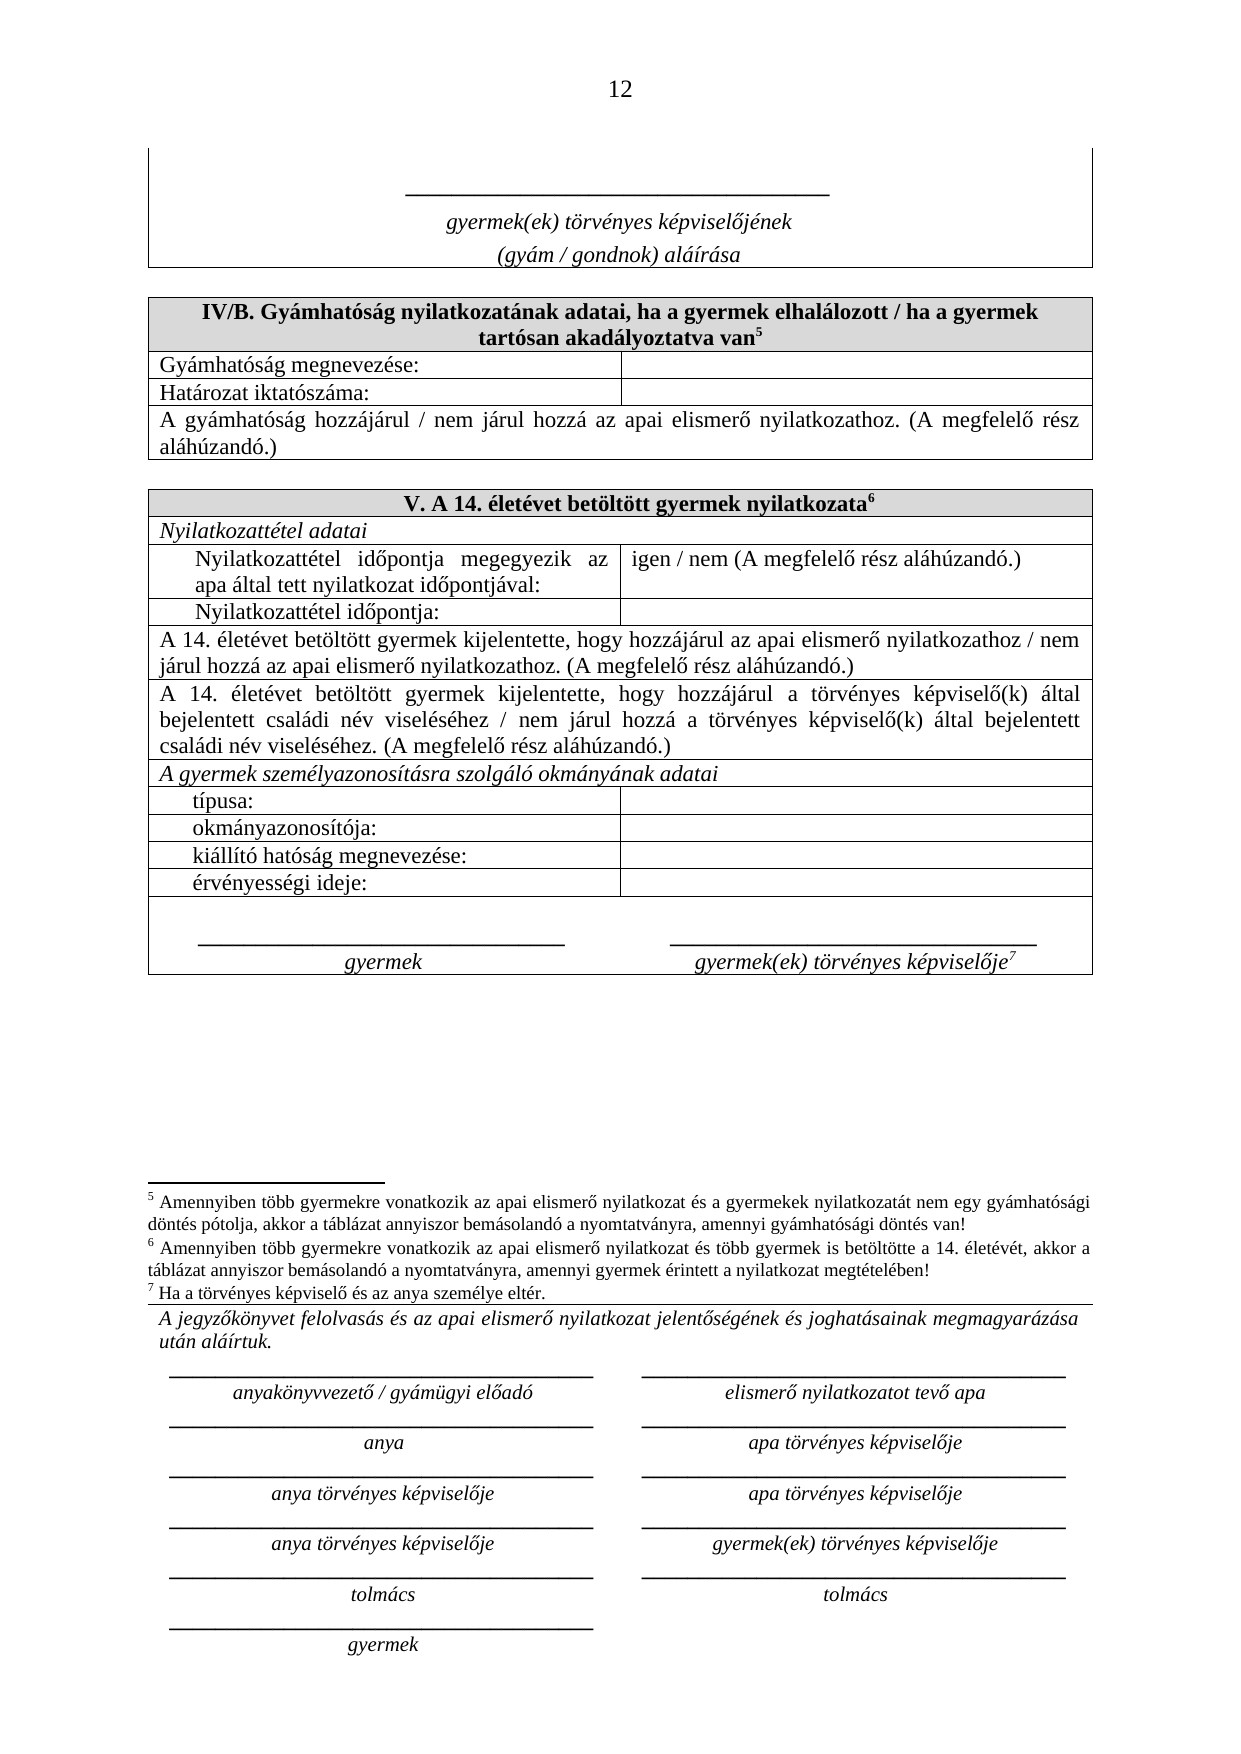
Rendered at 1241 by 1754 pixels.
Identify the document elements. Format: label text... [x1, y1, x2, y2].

table_cell [149, 148, 1092, 199]
table_cell gyermek [149, 948, 620, 974]
table_cell gyermek(ek) törvényes képviselőjének (gyám / gondnok) aláírása [149, 199, 1092, 267]
table_cell érvényességi ideje: [149, 869, 620, 896]
table_cell A gyermek személyazonosításra szolgáló okmányának adatai [149, 760, 1092, 786]
table_cell típusa: [149, 787, 620, 813]
table_cell Nyilatkozattétel időpontja megegyezik az apa által tett nyilatkozat időpontjával: [149, 545, 620, 597]
table_cell Nyilatkozattétel adatai [149, 517, 1092, 544]
table_cell [622, 379, 1092, 405]
table_cell [149, 897, 620, 948]
table_cell [621, 787, 1092, 813]
table_cell [621, 815, 1092, 841]
table_cell kiállító hatóság megnevezése: [149, 842, 620, 868]
table_cell [620, 897, 1092, 948]
table_cell [621, 599, 1092, 625]
table_cell A gyámhatóság hozzájárul / nem járul hozzá az apai elismerő nyilatkozathoz. (A megfelelő rész aláhúzandó.) [149, 406, 1092, 459]
table_cell Nyilatkozattétel időpontja: [149, 599, 620, 625]
table_header IV/B. Gyámhatóság nyilatkozatának adatai, ha a gyermek elhalálozott / ha a gyermek tartósan akadályoztatva van [149, 298, 1092, 351]
table_cell igen / nem (A megfelelő rész aláhúzandó.) [621, 545, 1092, 597]
table_cell Határozat iktatószáma: [149, 379, 621, 405]
table_cell gyermek(ek) törvényes képviselője [620, 948, 1092, 974]
table_cell [621, 869, 1092, 896]
table_cell A 14. életévet betöltött gyermek kijelentette, hogy hozzájárul az apai elismerő nyilatkozathoz / nem járul hozzá az apai elismerő nyilatkozathoz. (A megfelelő rész aláhúzandó.) [149, 626, 1092, 678]
table_cell A 14. életévet betöltött gyermek kijelentette, hogy hozzájárul a törvényes képviselő(k) által bejelentett családi név viseléséhez / nem járul hozzá a törvényes képviselő(k) által bejelentett családi név viseléséhez. (A megfelelő rész aláhúzandó.) [149, 680, 1092, 759]
table_cell Gyámhatóság megnevezése: [149, 352, 621, 378]
table_cell [621, 842, 1092, 868]
table_cell okmányazonosítója: [149, 815, 620, 841]
table_cell [622, 352, 1092, 378]
table_header V. A 14. életévet betöltött gyermek nyilatkozata [149, 490, 1092, 516]
